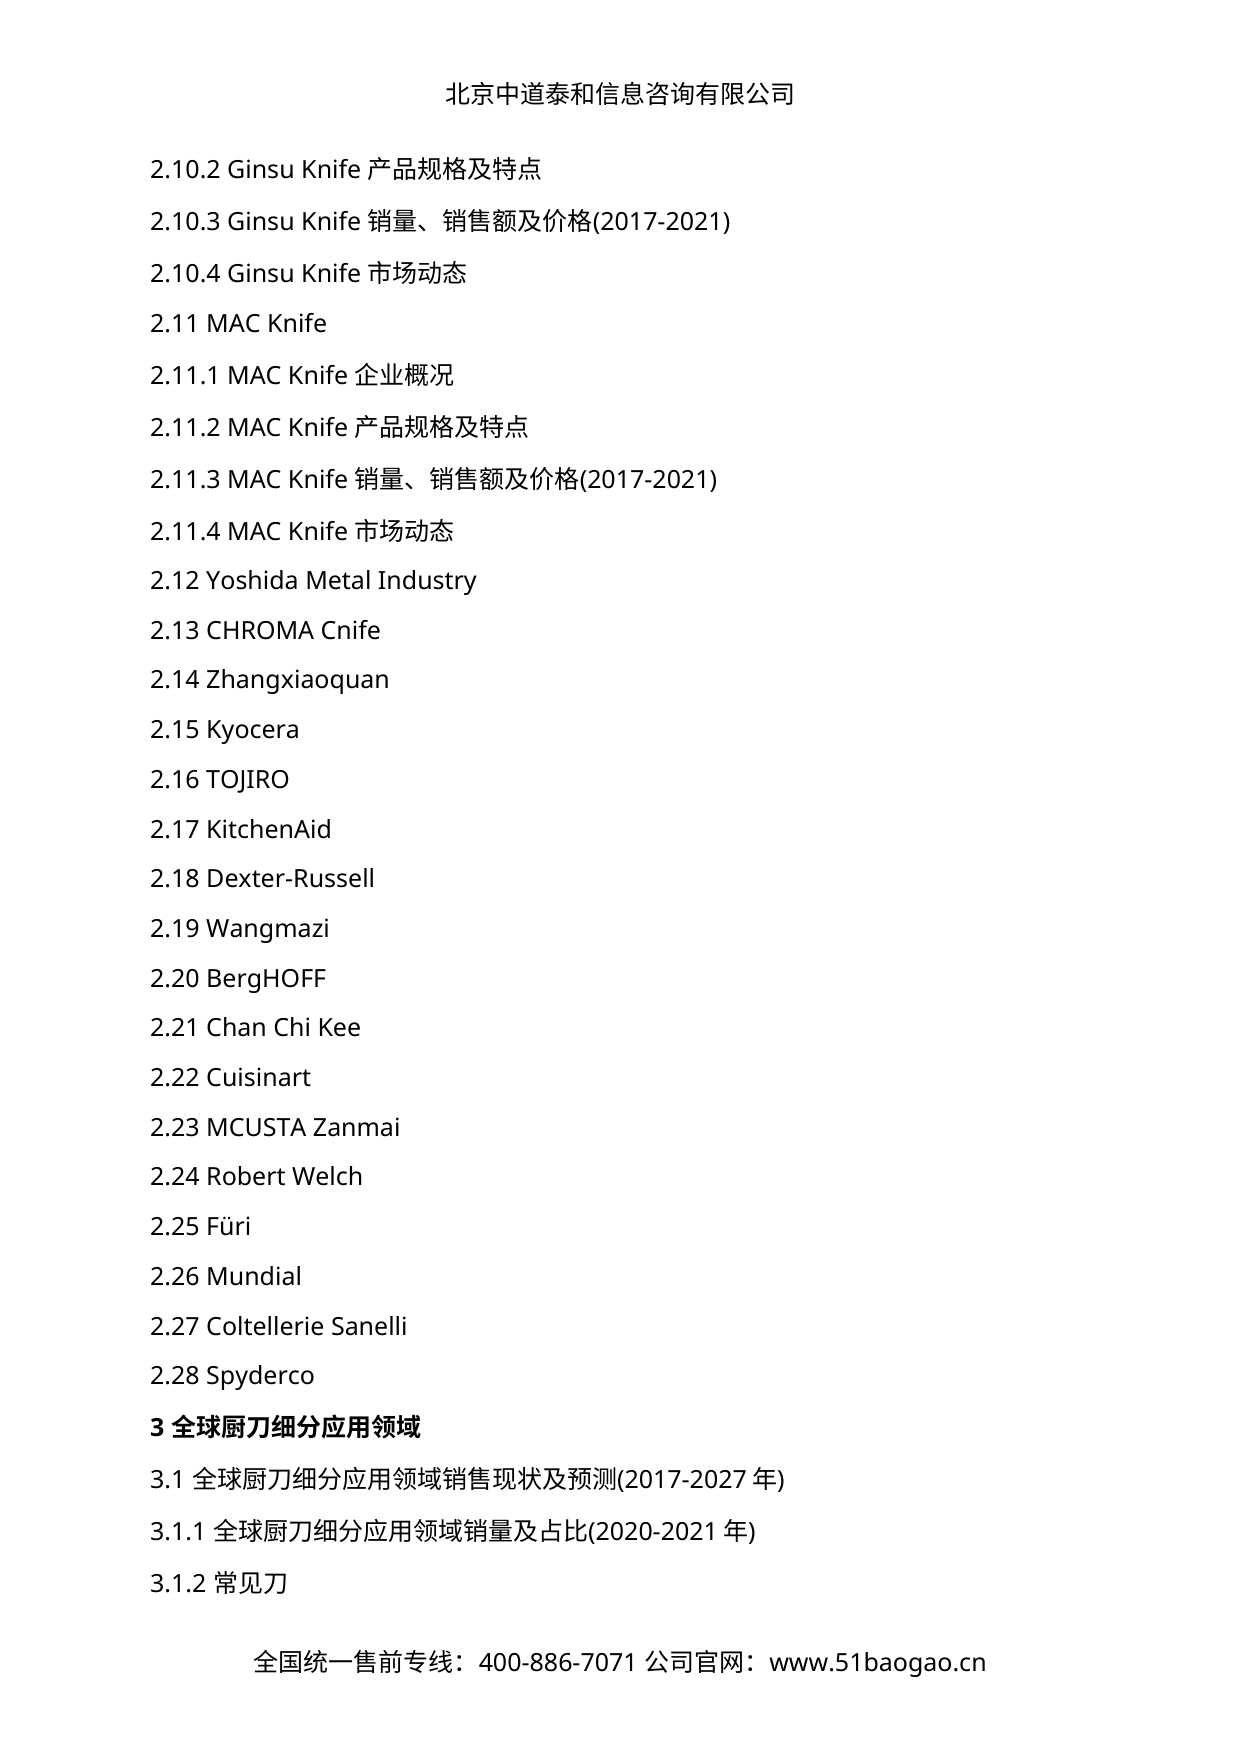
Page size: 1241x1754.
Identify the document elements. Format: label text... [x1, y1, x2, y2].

text 2.10.2 Ginsu Knife 产品规格及特点 [150, 150, 1090, 186]
text 2.11 MAC Knife [150, 306, 1090, 340]
text 2.18 Dexter-Russell [150, 861, 1090, 895]
text 3.1.2 常见刀 [150, 1563, 1090, 1599]
text 2.17 KitchenAid [150, 811, 1090, 845]
text 2.25 Füri [150, 1209, 1090, 1243]
text 3.1.1 全球厨刀细分应用领域销量及占比(2020-2021年) [150, 1511, 1090, 1547]
text 2.26 Mundial [150, 1258, 1090, 1292]
text 2.23 MCUSTA Zanmai [150, 1109, 1090, 1143]
text 2.27 Coltellerie Sanelli [150, 1308, 1090, 1342]
text 2.19 Wangmazi [150, 911, 1090, 945]
text 2.16 TOJIRO [150, 762, 1090, 796]
text 2.11.4 MAC Knife 市场动态 [150, 511, 1090, 547]
text 2.28 Spyderco [150, 1358, 1090, 1392]
text 2.14 Zhangxiaoquan [150, 662, 1090, 696]
text 2.24 Robert Welch [150, 1159, 1090, 1193]
text 2.21 Chan Chi Kee [150, 1010, 1090, 1044]
text 2.10.3 Ginsu Knife 销量、销售额及价格(2017-2021) [150, 202, 1090, 238]
text 2.20 BergHOFF [150, 960, 1090, 994]
text 3.1 全球厨刀细分应用领域销售现状及预测(2017-2027年) [150, 1459, 1090, 1496]
text 2.13 CHROMA Cnife [150, 612, 1090, 647]
text 2.22 Cuisinart [150, 1060, 1090, 1094]
text 2.11.2 MAC Knife 产品规格及特点 [150, 407, 1090, 443]
text 2.10.4 Ginsu Knife 市场动态 [150, 254, 1090, 290]
text 3 全球厨刀细分应用领域 [150, 1407, 1090, 1444]
text 2.15 Kyocera [150, 712, 1090, 746]
text 2.11.3 MAC Knife 销量、销售额及价格(2017-2021) [150, 459, 1090, 495]
text 2.12 Yoshida Metal Industry [150, 563, 1090, 597]
text 2.11.1 MAC Knife 企业概况 [150, 355, 1090, 392]
